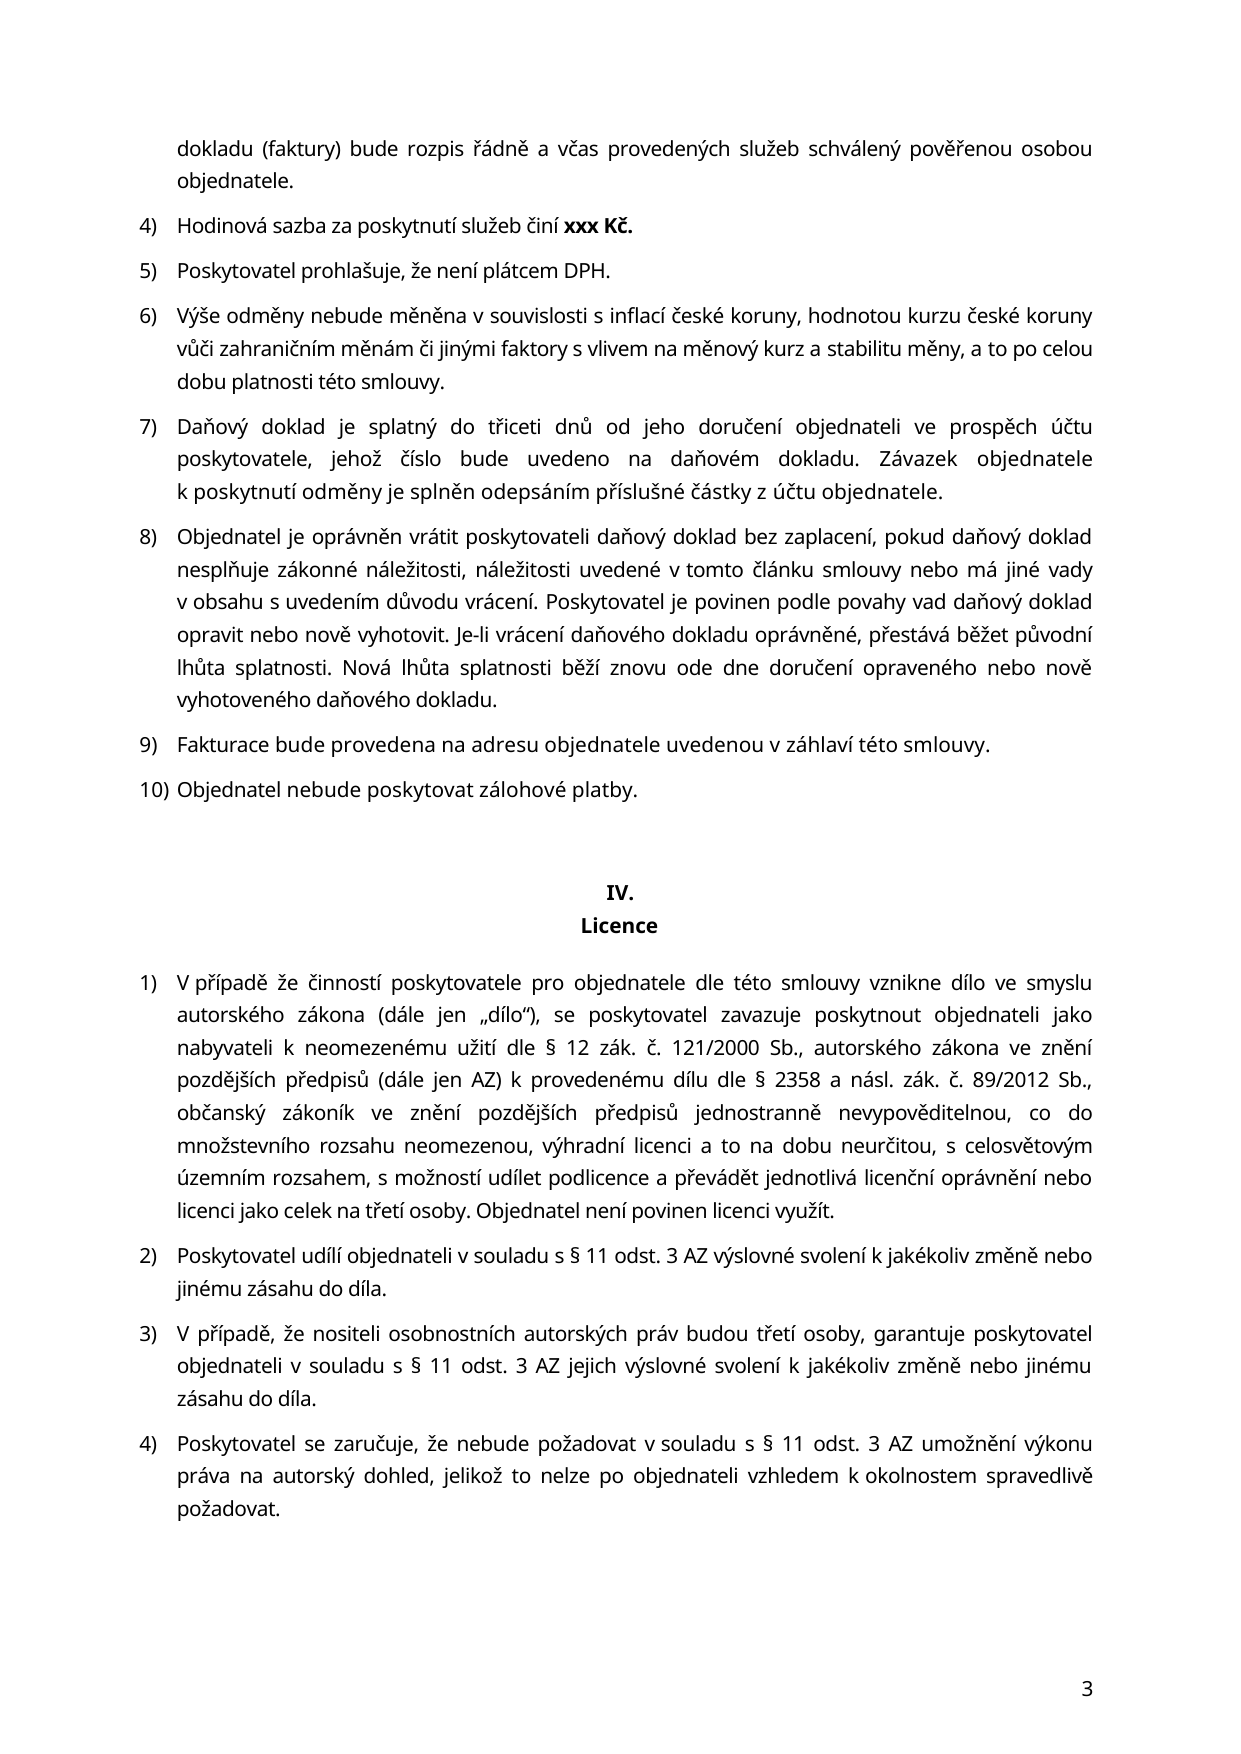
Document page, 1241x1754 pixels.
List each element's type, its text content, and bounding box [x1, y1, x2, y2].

list Daňový doklad je splatný do třiceti dnů od jeho doručení objednateli ve prospěch účtu poskytovatele, jehož číslo bude uvedeno na daňovém dokladu. Závazek objednatele k poskytnutí odměny je splněn odepsáním příslušné částky z účtu objednatele. [139, 412, 1093, 506]
list Poskytovatel se zaručuje, že nebude požadovat v souladu s § 11 odst. 3 AZ umožnění výkonu práva na autorský dohled, jelikož to nelze po objednateli vzhledem k okolnostem spravedlivě požadovat. [139, 1429, 1093, 1523]
list Poskytovatel udílí objednateli v souladu s § 11 odst. 3 AZ výslovné svolení k jakékoliv změně nebo jinému zásahu do díla. [139, 1241, 1093, 1302]
text IV. [147, 878, 1093, 907]
list Poskytovatel prohlašuje, že není plátcem DPH. [139, 257, 1093, 285]
list V případě, že nositeli osobnostních autorských práv budou třetí osoby, garantuje poskytovatel objednateli v souladu s § 11 odst. 3 AZ jejich výslovné svolení k jakékoliv změně nebo jinému zásahu do díla. [139, 1319, 1093, 1412]
text Licence [147, 911, 1092, 939]
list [139, 134, 1093, 195]
list Objednatel je oprávněn vrátit poskytovateli daňový doklad bez zaplacení, pokud daňový doklad nesplňuje zákonné náležitosti, náležitosti uvedené v tomto článku smlouvy nebo má jiné vady v obsahu s uvedením důvodu vrácení. Poskytovatel je povinen podle povahy vad daňový doklad opravit nebo nově vyhotovit. Je-li vrácení daňového dokladu oprávněné, přestává běžet původní lhůta splatnosti. Nová lhůta splatnosti běží znovu ode dne doručení opraveného nebo nově vyhotoveného daňového dokladu. [139, 522, 1093, 714]
list V případě že činností poskytovatele pro objednatele dle této smlouvy vznikne dílo ve smyslu autorského zákona (dále jen „dílo“), se poskytovatel zavazuje poskytnout objednateli jako nabyvateli k neomezenému užití dle § 12 zák. č. 121/2000 Sb., autorského zákona ve znění pozdějších předpisů (dále jen AZ) k provedenému dílu dle § 2358 a násl. zák. č. 89/2012 Sb., občanský zákoník ve znění pozdějších předpisů jednostranně nevypověditelnou, co do množstevního rozsahu neomezenou, výhradní licenci a to na dobu neurčitou, s celosvětovým územním rozsahem, s možností udílet podlicence a převádět jednotlivá licenční oprávnění nebo licenci jako celek na třetí osoby. Objednatel není povinen licenci využít. [139, 968, 1093, 1224]
list Výše odměny nebude měněna v souvislosti s inflací české koruny, hodnotou kurzu české koruny vůči zahraničním měnám či jinými faktory s vlivem na měnový kurz a stabilitu měny, a to po celou dobu platnosti této smlouvy. [139, 302, 1093, 395]
list Hodinová sazba za poskytnutí služeb činí xxx Kč. [139, 211, 1093, 240]
list Objednatel nebude poskytovat zálohové platby. [139, 776, 1093, 804]
list Fakturace bude provedena na adresu objednatele uvedenou v záhlaví této smlouvy. [139, 730, 1093, 759]
